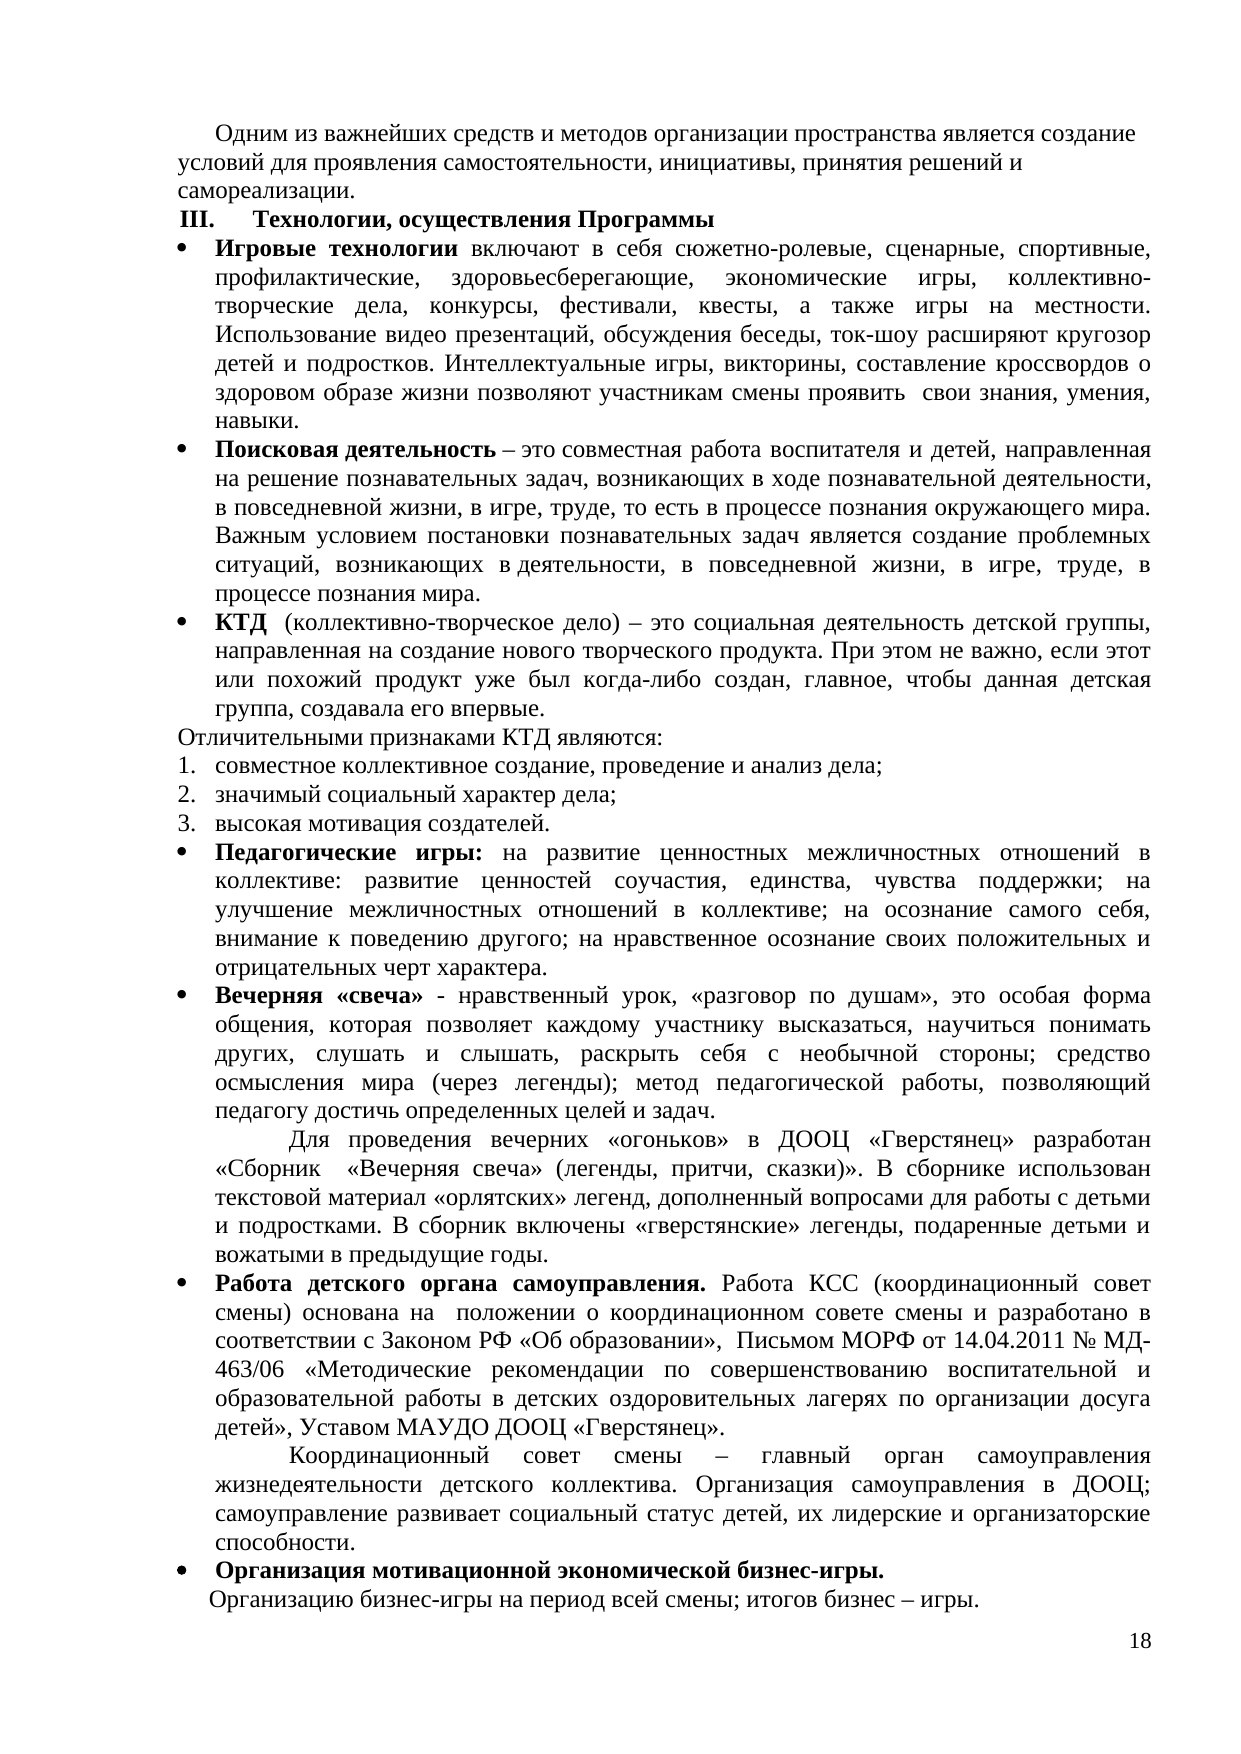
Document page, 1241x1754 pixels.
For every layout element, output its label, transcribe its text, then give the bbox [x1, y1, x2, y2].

list Организация мотивационной экономической бизнес-игры. [177, 1556, 1152, 1584]
list Поисковая деятельность – это совместная работа воспитателя и детей, направленная на решение познавательных задач, возникающих в ходе познавательной деятельности, в повседневной жизни, в игре, труде, то есть в процессе познания окружающего мира. Важным условием постановки познавательных задач является создание проблемных ситуаций, возникающих в деятельности, в повседневной жизни, в игре, труде, в процессе познания мира. [177, 434, 1152, 607]
list Координационный совет смены – главный орган самоуправления жизнедеятельности детского коллектива. Организация самоуправления в ДООЦ; самоуправление развивает социальный статус детей, их лидерские и организаторские способности. [215, 1441, 1152, 1556]
list Вечерняя «свеча» - нравственный урок, «разговор по душам», это особая форма общения, которая позволяет каждому участнику высказаться, научиться понимать других, слушать и слышать, раскрыть себя с необычной стороны; средство осмысления мира (через легенды); метод педагогической работы, позволяющий педагогу достичь определенных целей и задач. [177, 981, 1152, 1124]
text Отличительными признаками КТД являются: [177, 722, 1152, 751]
list Технологии, осуществления Программы [215, 204, 1152, 233]
list совместное коллективное создание, проведение и анализ дела; [177, 751, 1152, 779]
list значимый социальный характер дела; [177, 779, 1152, 808]
list Для проведения вечерних «огоньков» в ДООЦ «Гверстянец» разработан «Сборник «Вечерняя свеча» (легенды, притчи, сказки)». В сборнике использован текстовой материал «орлятских» легенд, дополненный вопросами для работы с детьми и подростками. В сборник включены «гверстянские» легенды, подаренные детьми и вожатыми в предыдущие годы. [215, 1124, 1152, 1268]
text Организацию бизнес-игры на период всей смены; итогов бизнес – игры. [177, 1584, 1152, 1613]
list Игровые технологии включают в себя сюжетно-ролевые, сценарные, спортивные, профилактические, здоровьесберегающие, экономические игры, коллективно-творческие дела, конкурсы, фестивали, квесты, а также игры на местности. Использование видео презентаций, обсуждения беседы, ток-шоу расширяют кругозор детей и подростков. Интеллектуальные игры, викторины, составление кроссвордов о здоровом образе жизни позволяют участникам смены проявить свои знания, умения, навыки. [177, 233, 1152, 434]
list Работа детского органа самоуправления. Работа КСС (координационный совет смены) основана на положении о координационном совете смены и разработано в соответствии с Законом РФ «Об образовании», Письмом МОРФ от 14.04.2011 № МД-463/06 «Методические рекомендации по совершенствованию воспитательной и образовательной работы в детских оздоровительных лагерях по организации досуга детей», Уставом МАУДО ДООЦ «Гверстянец». [177, 1268, 1152, 1441]
text Одним из важнейших средств и методов организации пространства является создание условий для проявления самостоятельности, инициативы, принятия решений и самореализации. [177, 118, 1152, 204]
list Педагогические игры: на развитие ценностных межличностных отношений в коллективе: развитие ценностей соучастия, единства, чувства поддержки; на улучшение межличностных отношений в коллективе; на осознание самого себя, внимание к поведению другого; на нравственное осознание своих положительных и отрицательных черт характера. [177, 837, 1152, 981]
list высокая мотивация создателей. [177, 808, 1152, 837]
list КТД (коллективно-творческое дело) – это социальная деятельность детской группы, направленная на создание нового творческого продукта. При этом не важно, если этот или похожий продукт уже был когда-либо создан, главное, чтобы данная детская группа, создавала его впервые. [177, 607, 1152, 722]
